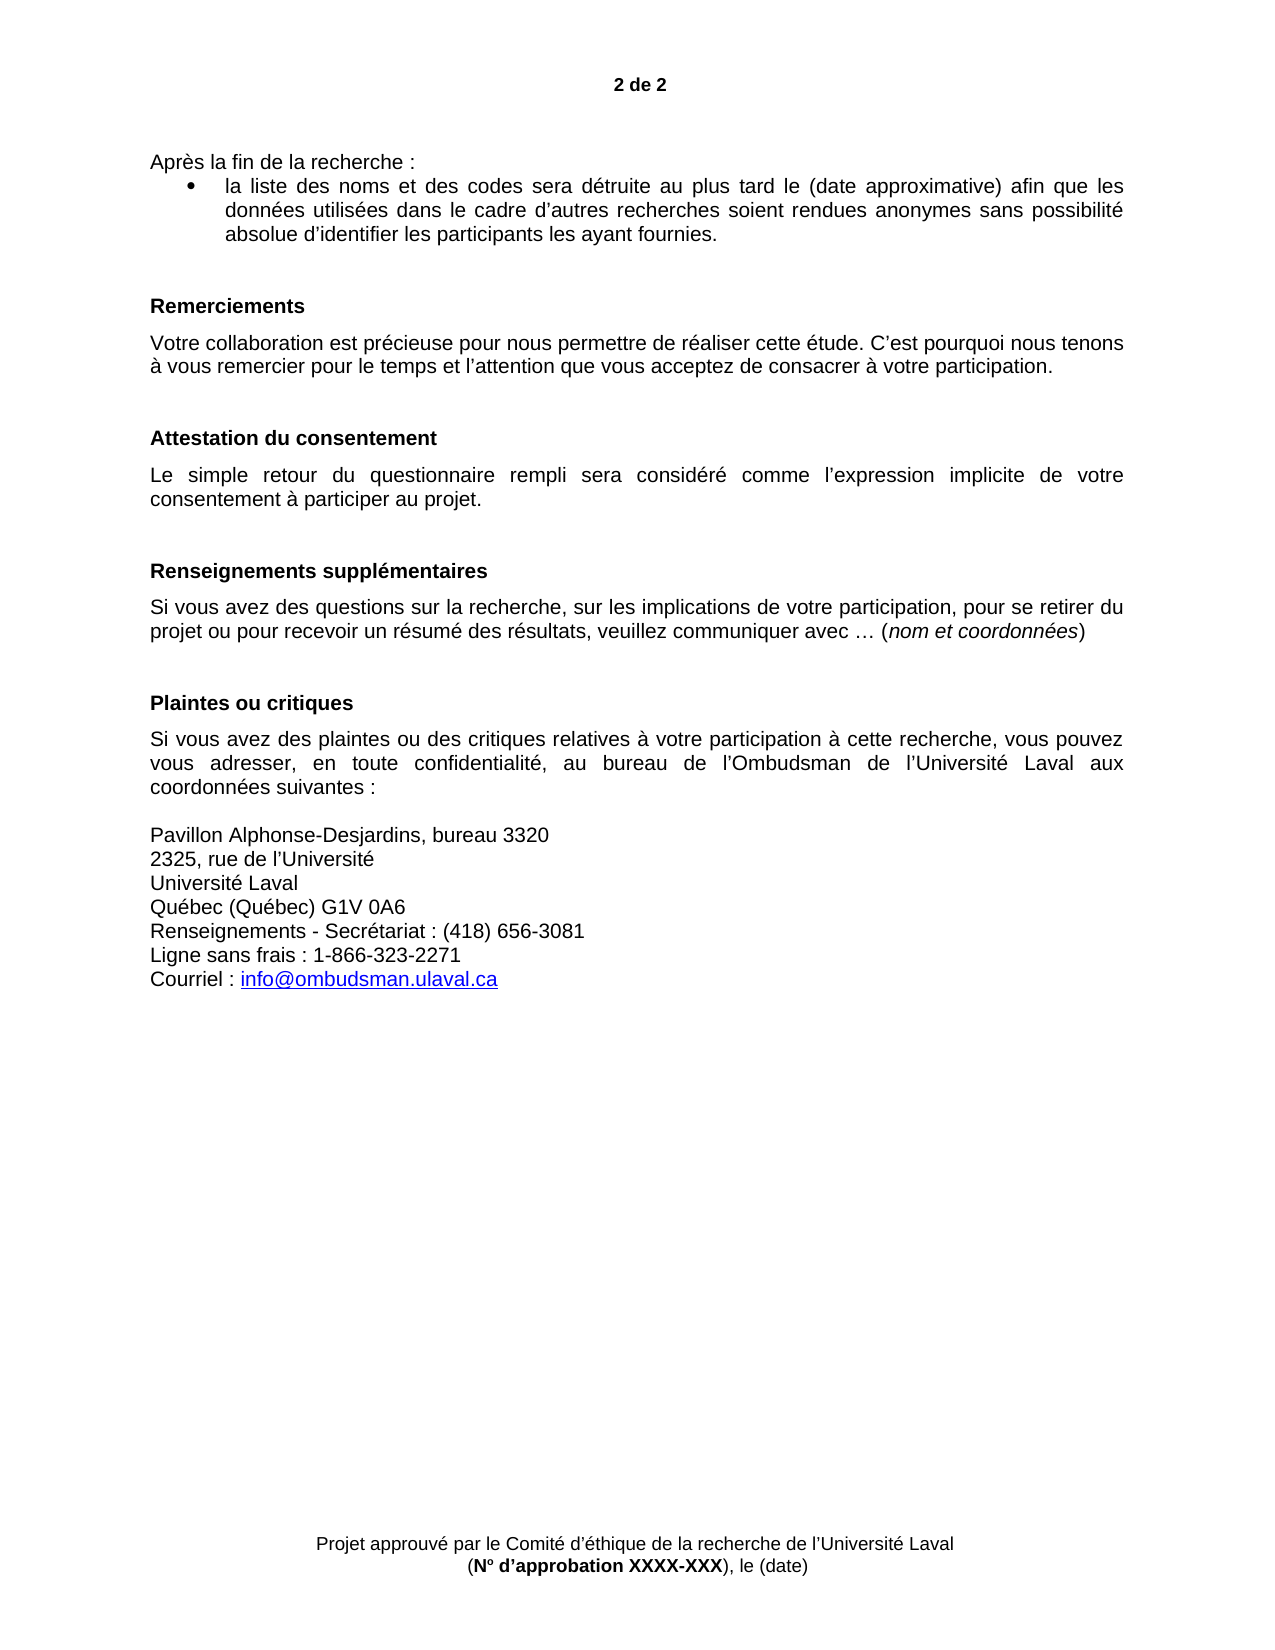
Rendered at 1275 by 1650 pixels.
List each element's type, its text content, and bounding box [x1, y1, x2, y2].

text Ligne sans frais : 1-866-323-2271 [150, 943, 1125, 967]
text Pavillon Alphonse-Desjardins, bureau 3320 [150, 823, 1125, 847]
text Le simple retour du questionnaire rempli sera considéré comme l’expression implicite de votre consentement à participer au projet. [150, 463, 1125, 511]
text 2325, rue de l’Université [150, 847, 1125, 871]
text Votre collaboration est précieuse pour nous permettre de réaliser cette étude. C’est pourquoi nous tenons à vous remercier pour le temps et l’attention que vous acceptez de consacrer à votre participation. [150, 330, 1125, 378]
text Université Laval [150, 871, 1125, 895]
text Après la fin de la recherche : [150, 150, 1125, 174]
text Plaintes ou critiques [150, 691, 1125, 715]
text Renseignements - Secrétariat : (418) 656-3081 [150, 919, 1125, 943]
text Si vous avez des questions sur la recherche, sur les implications de votre participation, pour se retirer du projet ou pour recevoir un résumé des résultats, veuillez communiquer avec … (nom et coordonnées) [150, 595, 1125, 643]
text Si vous avez des plaintes ou des critiques relatives à votre participation à cette recherche, vous pouvez vous adresser, en toute confidentialité, au bureau de l’Ombudsman de l’Université Laval aux coordonnées suivantes : [150, 727, 1125, 799]
text Renseignements supplémentaires [150, 558, 1125, 582]
text Attestation du consentement [150, 426, 1125, 450]
text Québec (Québec) G1V 0A6 [150, 895, 1125, 919]
text Remerciements [150, 294, 1125, 318]
text Courriel : info@ombudsman.ulaval.ca [150, 967, 1125, 991]
list la liste des noms et des codes sera détruite au plus tard le (date approximative) afin que les données utilisées dans le cadre d’autres recherches soient rendues anonymes sans possibilité absolue d’identifier les participants les ayant fournies. [187, 174, 1125, 246]
